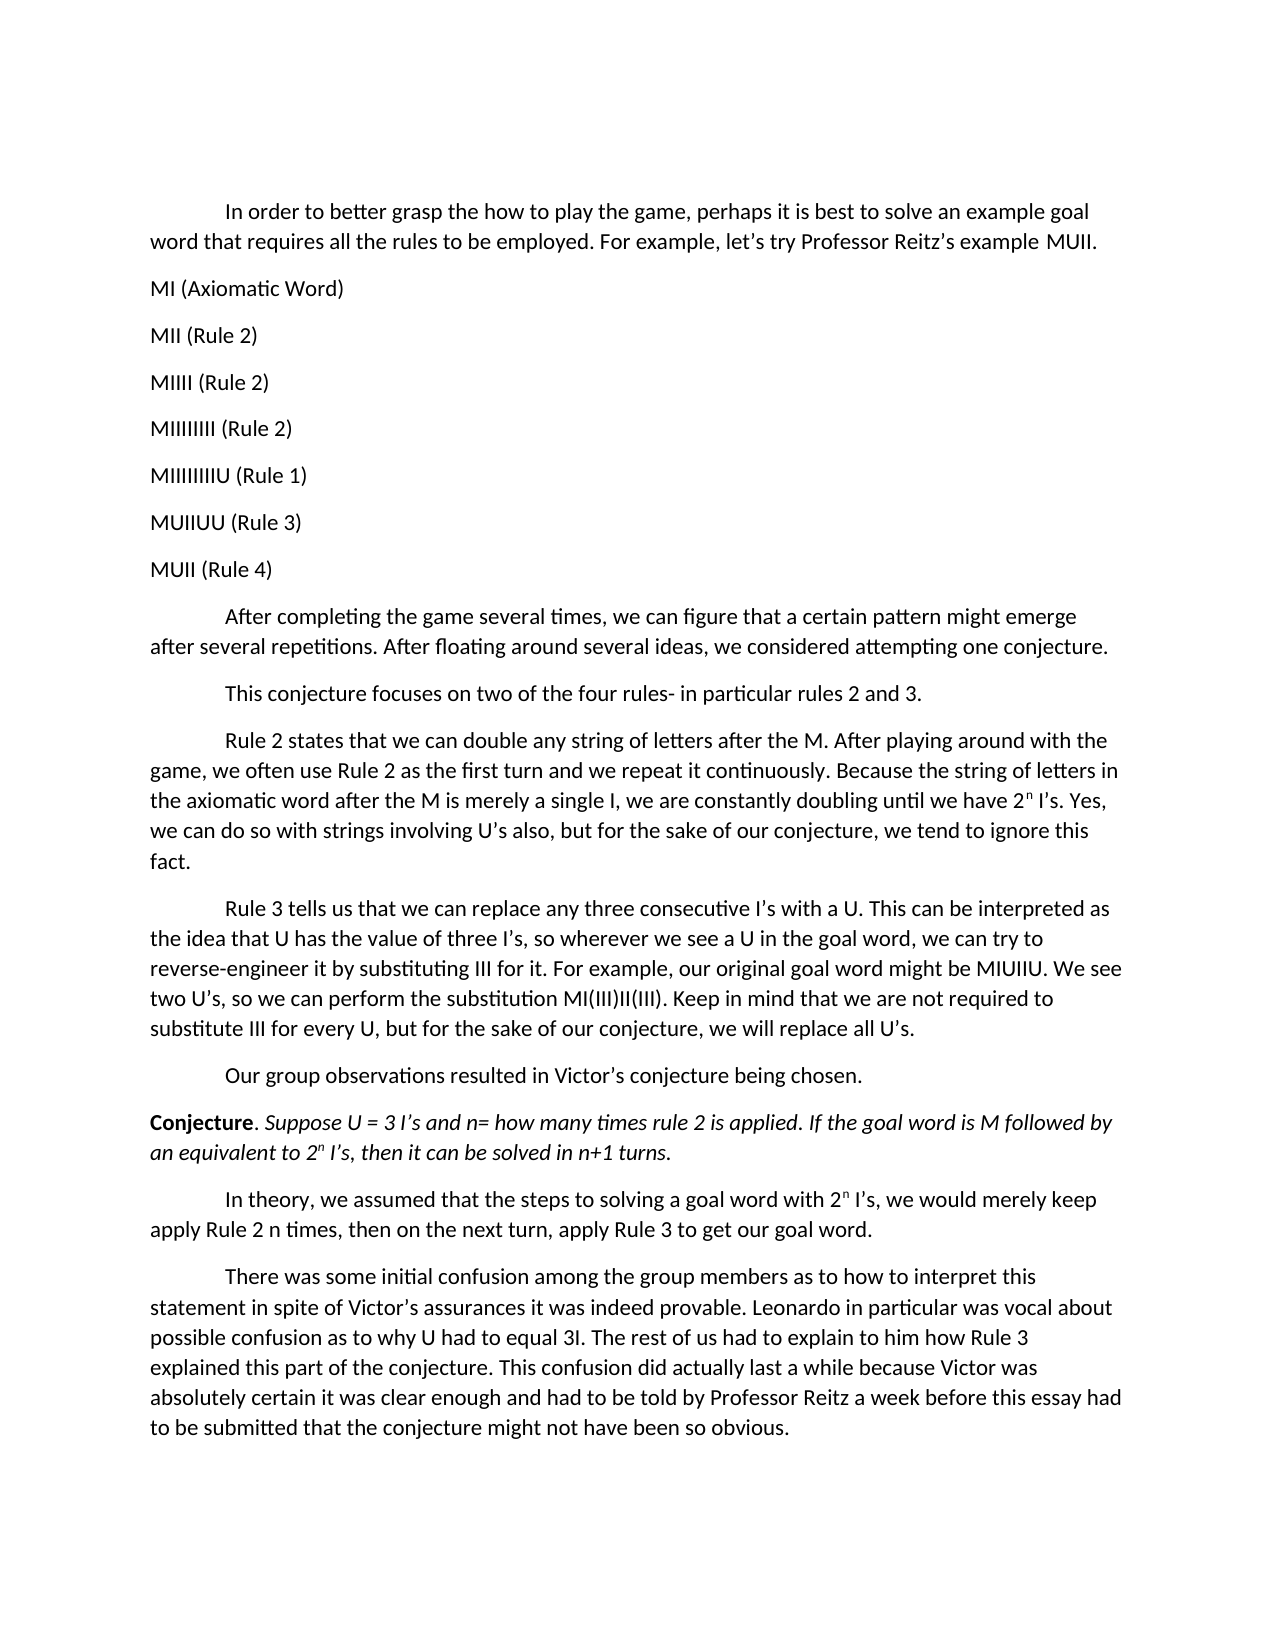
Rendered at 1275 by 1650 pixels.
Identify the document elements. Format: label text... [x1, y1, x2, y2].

text In theory, we assumed that the steps to solving a goal word with 2n I’s, we would merely keep apply Rule 2 n times, then on the next turn, apply Rule 3 to get our goal word. [150, 1185, 1125, 1244]
text MIIIIIIIIU (Rule 1) [150, 461, 1125, 489]
text Conjecture. Suppose U = 3 I’s and n= how many times rule 2 is applied. If the goal word is M followed by an equivalent to 2n I’s, then it can be solved in n+1 turns. [150, 1108, 1125, 1167]
text MII (Rule 2) [150, 321, 1125, 349]
text In order to better grasp the how to play the game, perhaps it is best to solve an example goal word that requires all the rules to be employed. For example, let’s try Professor Reitz’s example MUII. [150, 197, 1125, 255]
text Rule 3 tells us that we can replace any three consecutive I’s with a U. This can be interpreted as the idea that U has the value of three I’s, so wherever we see a U in the goal word, we can try to reverse-engineer it by substituting III for it. For example, our original goal word might be MIUIIU. We see two U’s, so we can perform the substitution MI(III)II(III). Keep in mind that we are not required to substitute III for every U, but for the sake of our conjecture, we will replace all U’s. [150, 894, 1125, 1043]
text This conjecture focuses on two of the four rules- in particular rules 2 and 3. [150, 679, 1125, 707]
text MUII (Rule 4) [150, 555, 1125, 583]
text After completing the game several times, we can figure that a certain pattern might emerge after several repetitions. After floating around several ideas, we considered attempting one conjecture. [150, 602, 1125, 660]
text MIIIIIIII (Rule 2) [150, 414, 1125, 443]
text There was some initial confusion among the group members as to how to interpret this statement in spite of Victor’s assurances it was indeed provable. Leonardo in particular was vocal about possible confusion as to why U had to equal 3I. The rest of us had to explain to him how Rule 3 explained this part of the conjecture. This confusion did actually last a while because Victor was absolutely certain it was clear enough and had to be told by Professor Reitz a week before this essay had to be submitted that the conjecture might not have been so obvious. [150, 1262, 1125, 1442]
text Our group observations resulted in Victor’s conjecture being chosen. [150, 1061, 1125, 1089]
text MIIII (Rule 2) [150, 368, 1125, 396]
text MUIIUU (Rule 3) [150, 508, 1125, 536]
text MI (Axiomatic Word) [150, 274, 1125, 302]
text Rule 2 states that we can double any string of letters after the M. After playing around with the game, we often use Rule 2 as the first turn and we repeat it continuously. Because the string of letters in the axiomatic word after the M is merely a single I, we are constantly doubling until we have 2n I’s. Yes, we can do so with strings involving U’s also, but for the sake of our conjecture, we tend to ignore this fact. [150, 726, 1125, 875]
